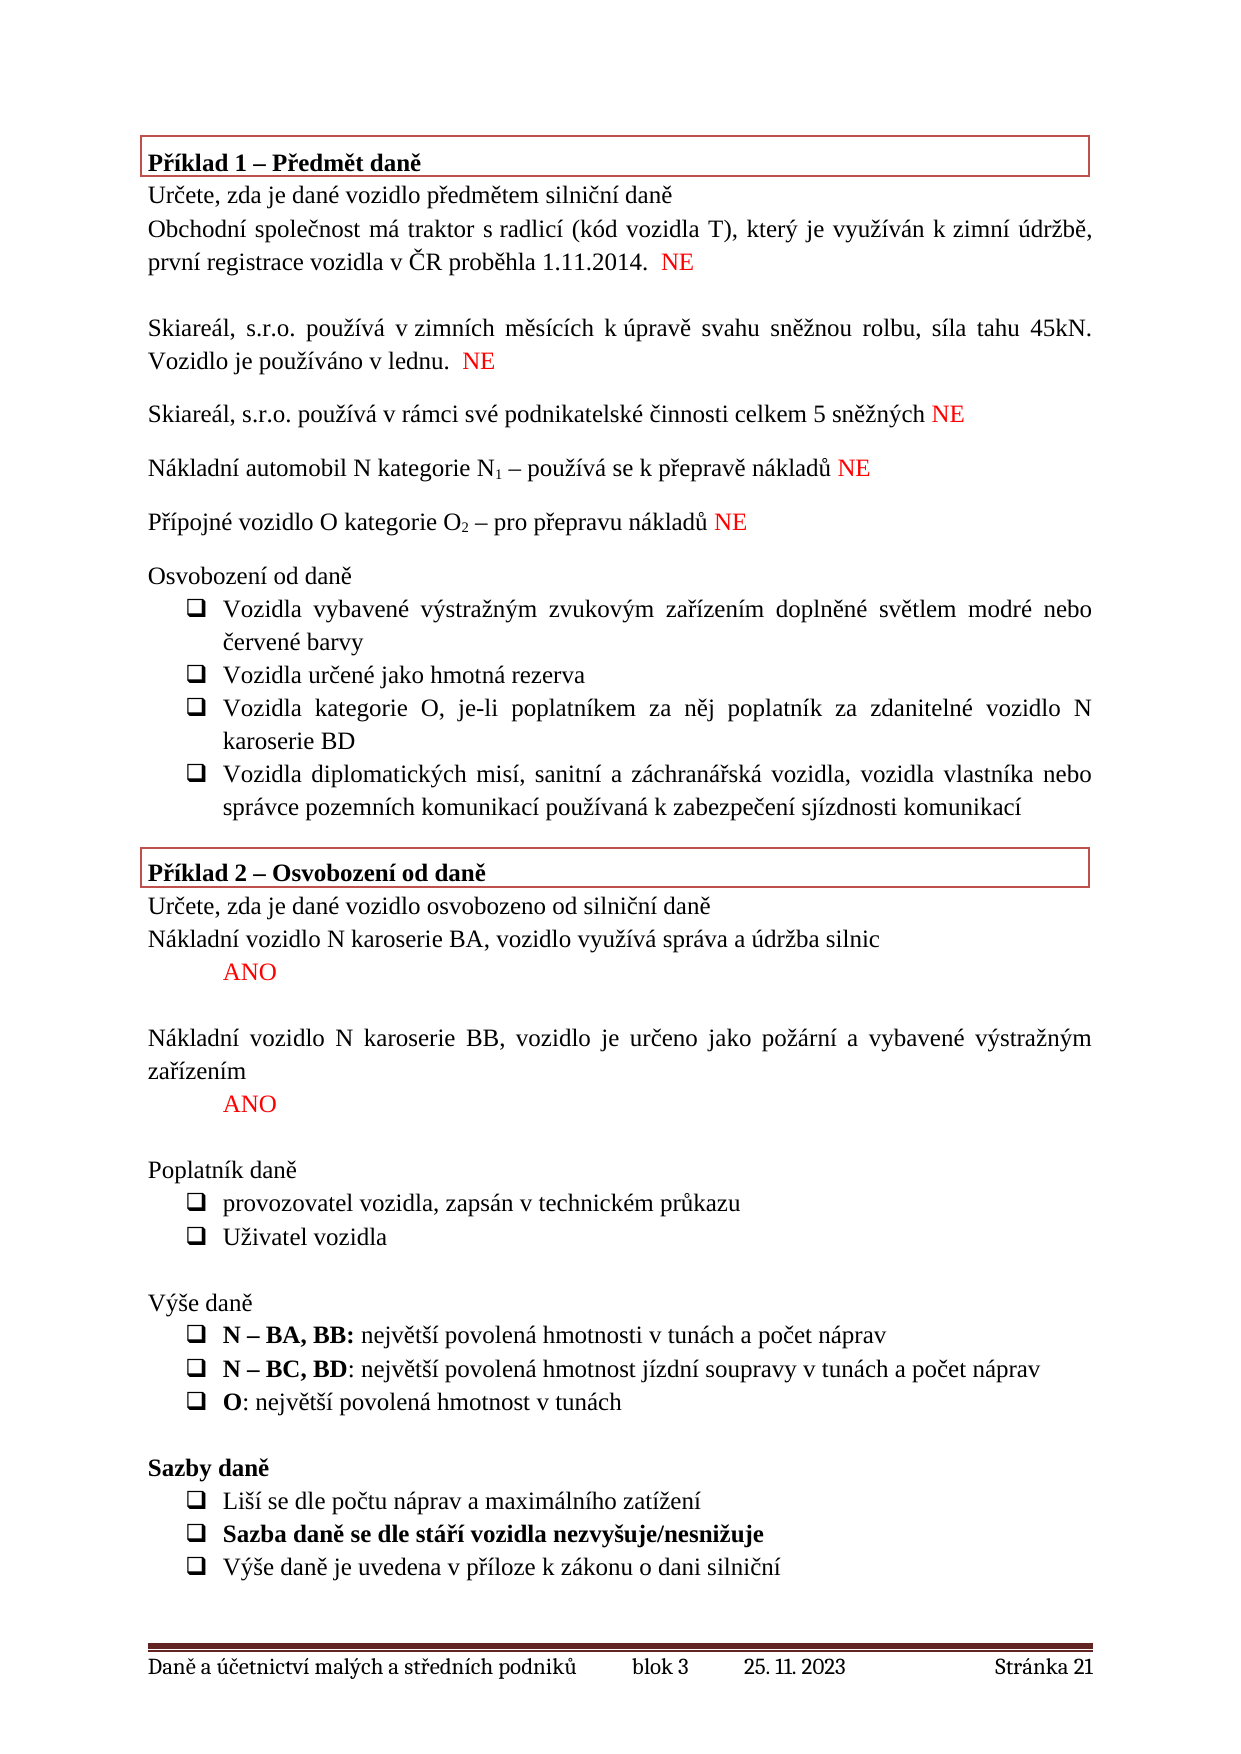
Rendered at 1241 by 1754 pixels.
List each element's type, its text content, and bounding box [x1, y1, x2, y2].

list Liší se dle počtu náprav a maximálního zatížení [185, 1486, 1093, 1514]
text Výše daně [148, 1288, 1093, 1316]
text Skiareál, s.r.o. používá v zimních měsících k úpravě svahu sněžnou rolbu, síla tahu 45kN. Vozidlo je používáno v lednu. NE [148, 313, 1093, 374]
list Vozidla diplomatických misí, sanitní a záchranářská vozidla, vozidla vlastníka nebo správce pozemních komunikací používaná k zabezpečení sjízdnosti komunikací [185, 759, 1093, 821]
list Vozidla určené jako hmotná rezerva [185, 660, 1093, 689]
text Určete, zda je dané vozidlo předmětem silniční daně [148, 181, 1093, 209]
text Osvobození od daně [148, 561, 1093, 590]
text ANO [223, 957, 1093, 986]
list provozovatel vozidla, zapsán v technickém průkazu [185, 1188, 1093, 1217]
list Vozidla vybavené výstražným zvukovým zařízením doplněné světlem modré nebo červené barvy [185, 594, 1093, 656]
text Sazby daně [148, 1453, 1093, 1481]
text Nákladní automobil N kategorie N1 – používá se k přepravě nákladů NE [148, 453, 1093, 482]
text ANO [148, 1089, 1093, 1118]
text Příklad 1 – Předmět daně [148, 148, 1088, 175]
list N – BC, BD: největší povolená hmotnost jízdní soupravy v tunách a počet náprav [185, 1354, 1093, 1382]
text Skiareál, s.r.o. používá v rámci své podnikatelské činnosti celkem 5 sněžných NE [148, 399, 1093, 428]
text Obchodní společnost má traktor s radlicí (kód vozidla T), který je využíván k zimní údržbě, první registrace vozidla v ČR proběhla 1.11.2014. NE [148, 214, 1093, 275]
list Vozidla kategorie O, je-li poplatníkem za něj poplatník za zdanitelné vozidlo N karoserie BD [185, 693, 1093, 755]
text Nákladní vozidlo N karoserie BA, vozidlo využívá správa a údržba silnic [148, 924, 1093, 953]
text Nákladní vozidlo N karoserie BB, vozidlo je určeno jako požární a vybavené výstražným zařízením [148, 1023, 1093, 1085]
list O: největší povolená hmotnost v tunách [185, 1387, 1093, 1415]
text Určete, zda je dané vozidlo osvobozeno od silniční daně [148, 891, 1093, 920]
list Uživatel vozidla [185, 1222, 1093, 1250]
list Sazba daně se dle stáří vozidla nezvyšuje/nesnižuje [185, 1519, 1093, 1547]
text Příklad 2 – Osvobození od daně [148, 858, 1088, 886]
list Výše daně je uvedena v příloze k zákonu o dani silniční [185, 1552, 1093, 1581]
text Poplatník daně [148, 1156, 1093, 1184]
list N – BA, BB: největší povolená hmotnosti v tunách a počet náprav [185, 1321, 1093, 1349]
text Přípojné vozidlo O kategorie O2 – pro přepravu nákladů NE [148, 507, 1093, 536]
